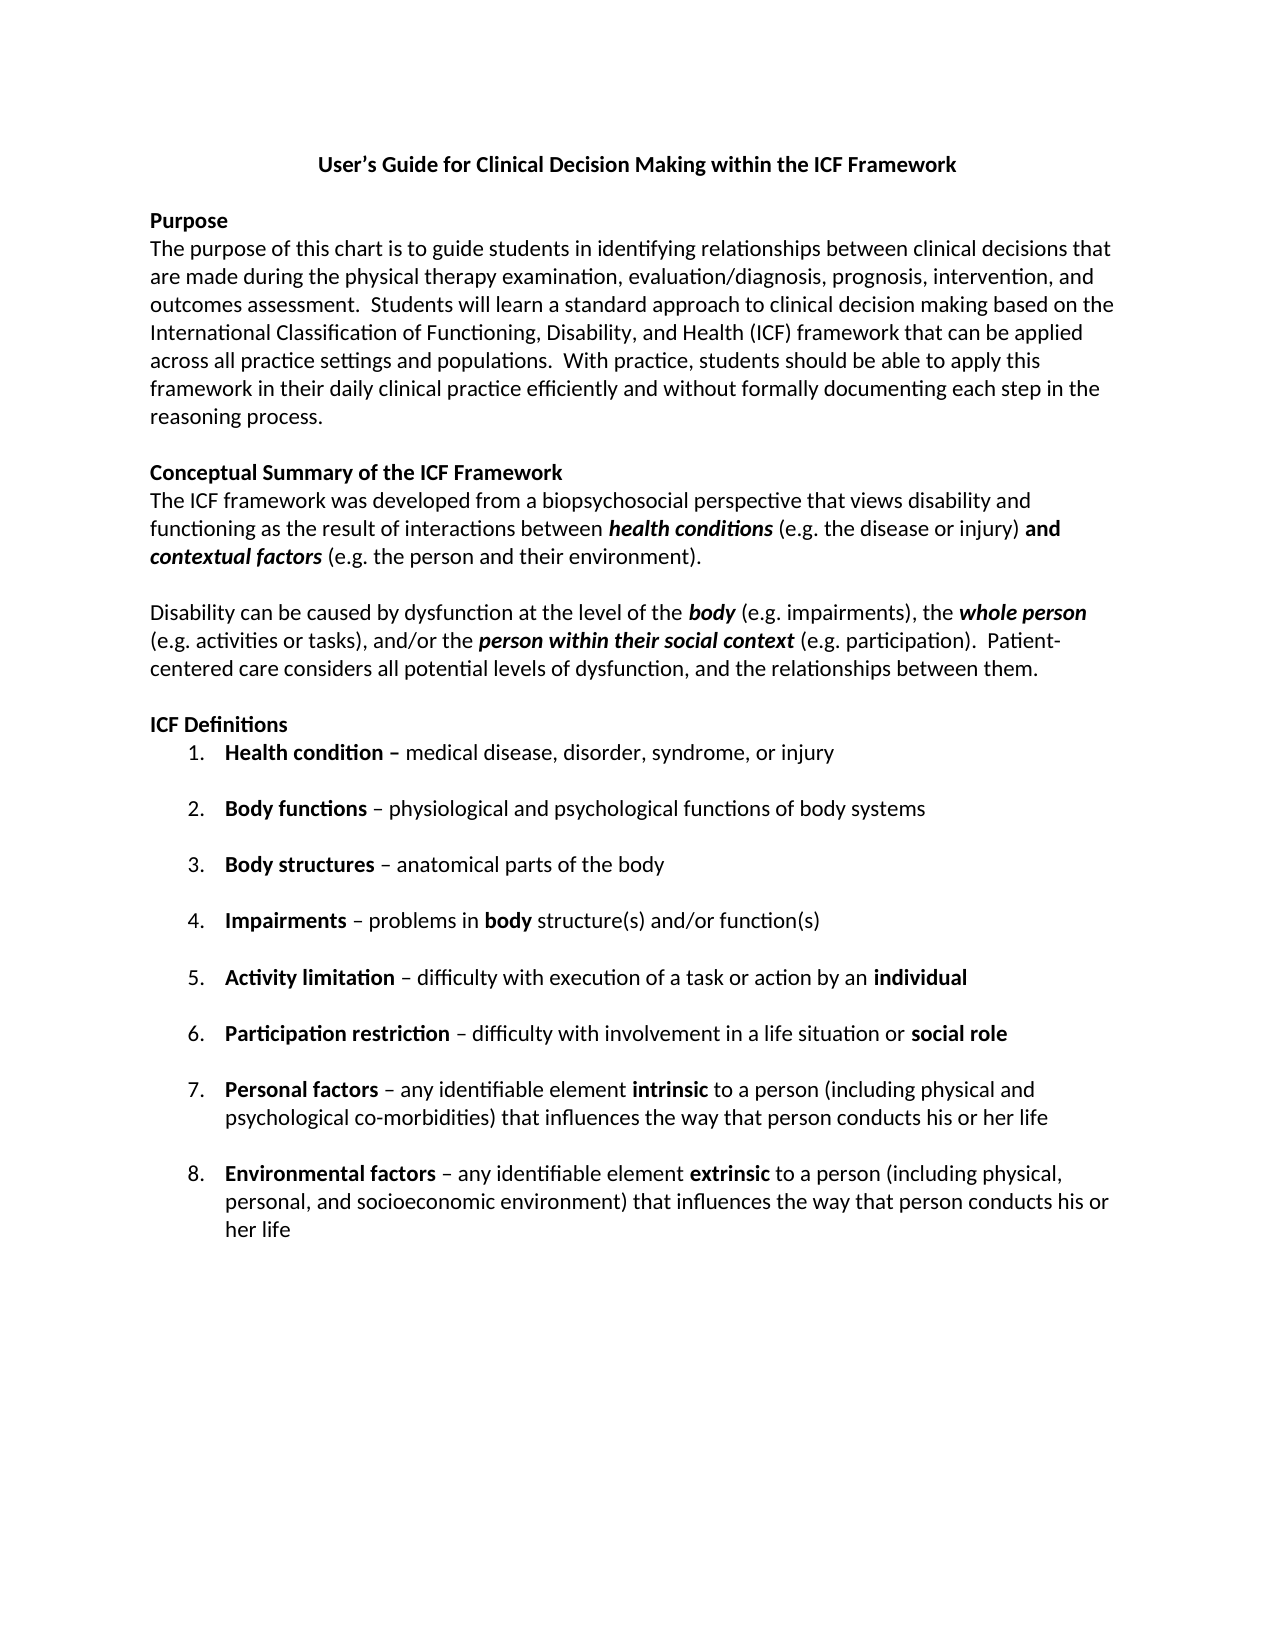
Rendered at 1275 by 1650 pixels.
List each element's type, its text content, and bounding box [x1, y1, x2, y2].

list Body functions – physiological and psychological functions of body systems [187, 794, 1125, 822]
text The purpose of this chart is to guide students in identifying relationships between clinical decisions that are made during the physical therapy examination, evaluation/diagnosis, prognosis, intervention, and outcomes assessment. Students will learn a standard approach to clinical decision making based on the International Classification of Functioning, Disability, and Health (ICF) framework that can be applied across all practice settings and populations. With practice, students should be able to apply this framework in their daily clinical practice efficiently and without formally documenting each step in the reasoning process. [150, 234, 1125, 430]
list Health condition – medical disease, disorder, syndrome, or injury [187, 738, 1125, 766]
list Environmental factors – any identifiable element extrinsic to a person (including physical, personal, and socioeconomic environment) that influences the way that person conducts his or her life [187, 1159, 1125, 1243]
text ICF Definitions [150, 710, 1125, 738]
list Participation restriction – difficulty with involvement in a life situation or social role [187, 1019, 1125, 1047]
text The ICF framework was developed from a biopsychosocial perspective that views disability and functioning as the result of interactions between health conditions (e.g. the disease or injury) and contextual factors (e.g. the person and their environment). [150, 486, 1125, 570]
list Impairments – problems in body structure(s) and/or function(s) [187, 907, 1125, 934]
text User’s Guide for Clinical Decision Making within the ICF Framework [150, 150, 1125, 178]
list Body structures – anatomical parts of the body [187, 851, 1125, 878]
list Activity limitation – difficulty with execution of a task or action by an individual [187, 963, 1125, 991]
list Personal factors – any identifiable element intrinsic to a person (including physical and psychological co-morbidities) that influences the way that person conducts his or her life [187, 1075, 1125, 1131]
text Disability can be caused by dysfunction at the level of the body (e.g. impairments), the whole person (e.g. activities or tasks), and/or the person within their social context (e.g. participation). Patient-centered care considers all potential levels of dysfunction, and the relationships between them. [150, 598, 1125, 682]
text Purpose [150, 206, 1125, 234]
text Conceptual Summary of the ICF Framework [150, 458, 1125, 486]
